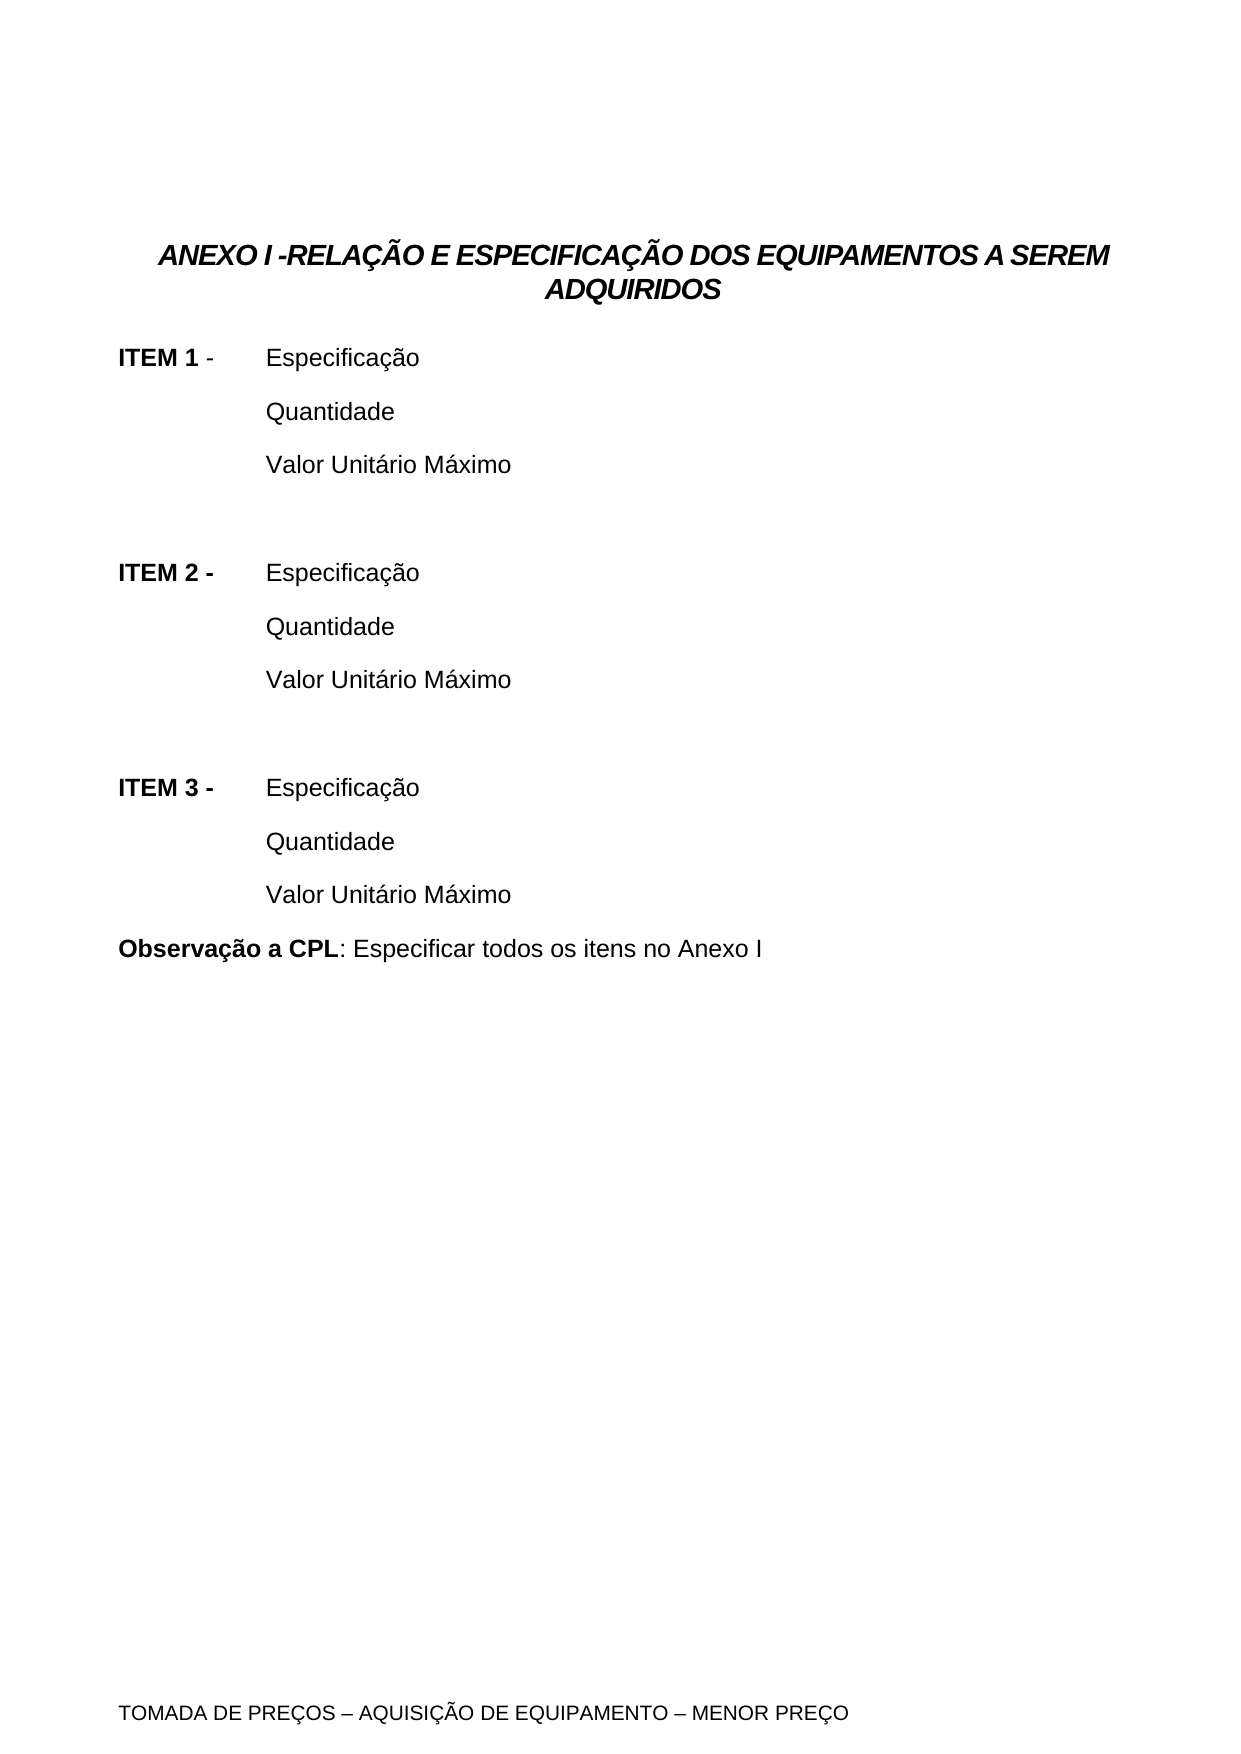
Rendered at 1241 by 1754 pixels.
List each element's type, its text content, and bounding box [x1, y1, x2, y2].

text ITEM 1 - Especificação [118, 343, 1152, 371]
text Valor Unitário Máximo [118, 450, 1152, 479]
text ITEM 2 - Especificação [118, 558, 1152, 586]
title ANEXO I -RELAÇÃO E ESPECIFICAÇÃO DOS EQUIPAMENTOS A SEREM ADQUIRIDOS [118, 238, 1152, 305]
text Valor Unitário Máximo [118, 880, 1152, 909]
text Quantidade [118, 826, 1152, 855]
text Observação a CPL: Especificar todos os itens no Anexo I [118, 934, 1152, 963]
text ITEM 3 - Especificação [118, 773, 1152, 801]
text Quantidade [118, 611, 1152, 640]
text Quantidade [118, 396, 1152, 425]
text Valor Unitário Máximo [118, 665, 1152, 694]
